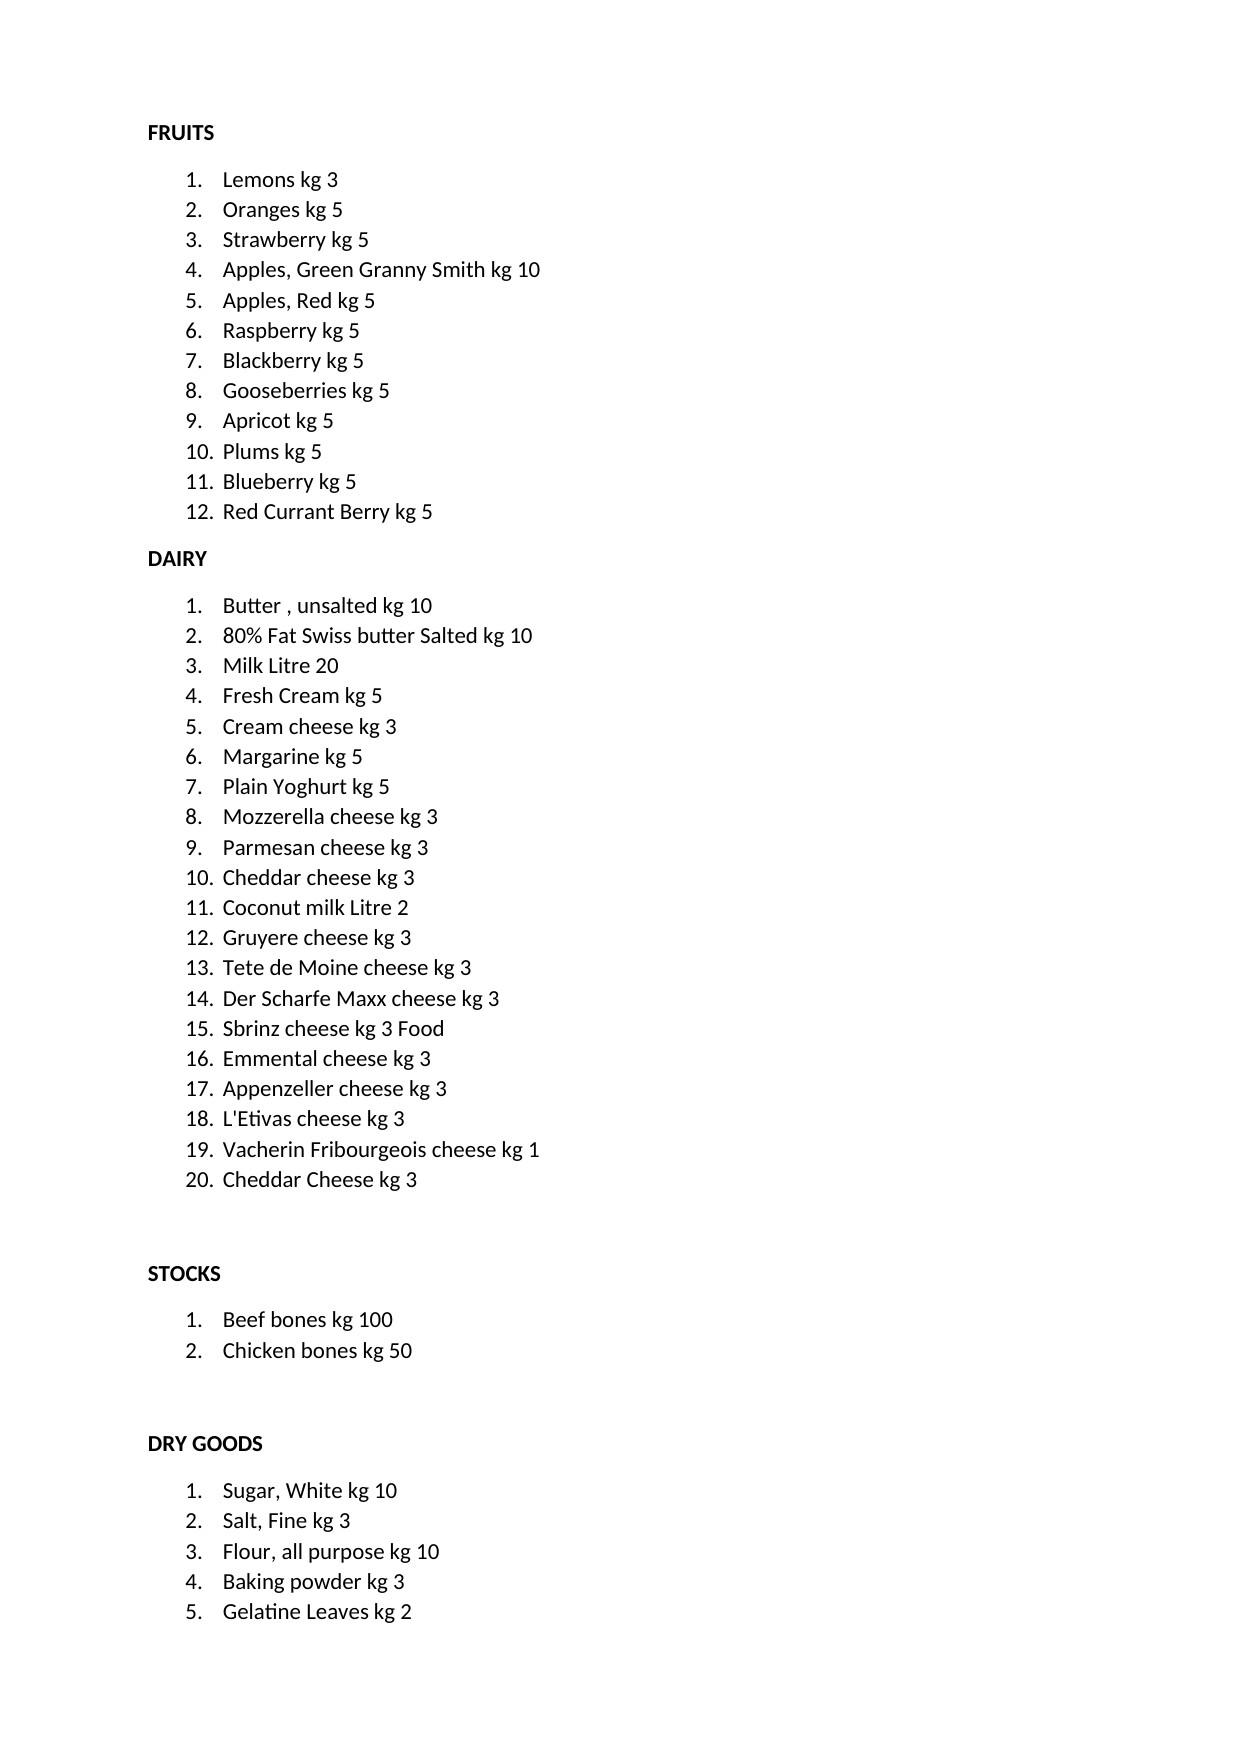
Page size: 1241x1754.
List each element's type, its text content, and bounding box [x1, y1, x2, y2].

list Margarine kg 5 [185, 742, 1122, 770]
list Lemons kg 3 [185, 165, 1122, 193]
list Gelatine Leaves kg 2 [185, 1597, 1122, 1625]
list Oranges kg 5 [185, 195, 1122, 223]
list Emmental cheese kg 3 [185, 1044, 1122, 1072]
list Tete de Moine cheese kg 3 [185, 953, 1122, 982]
list Sbrinz cheese kg 3 Food [185, 1014, 1122, 1042]
text DRY GOODS [148, 1429, 1122, 1458]
list Strawberry kg 5 [185, 225, 1122, 253]
list Raspberry kg 5 [185, 316, 1122, 344]
list Butter , unsalted kg 10 [185, 591, 1122, 619]
list Appenzeller cheese kg 3 [185, 1074, 1122, 1102]
list Blackberry kg 5 [185, 346, 1122, 374]
text STOCKS [148, 1259, 1122, 1287]
list 80% Fat Swiss butter Salted kg 10 [185, 621, 1122, 649]
text DAIRY [148, 544, 1122, 572]
list Der Scharfe Maxx cheese kg 3 [185, 984, 1122, 1012]
list Fresh Cream kg 5 [185, 682, 1122, 710]
list Apples, Red kg 5 [185, 286, 1122, 314]
list Salt, Fine kg 3 [185, 1507, 1122, 1535]
list Baking powder kg 3 [185, 1567, 1122, 1595]
list Coconut milk Litre 2 [185, 893, 1122, 921]
list Cheddar cheese kg 3 [185, 863, 1122, 891]
list Blueberry kg 5 [185, 467, 1122, 495]
list Plain Yoghurt kg 5 [185, 772, 1122, 800]
list Cream cheese kg 3 [185, 712, 1122, 740]
list L'Etivas cheese kg 3 [185, 1104, 1122, 1133]
list Apples, Green Granny Smith kg 10 [185, 256, 1122, 284]
list Mozzerella cheese kg 3 [185, 802, 1122, 831]
list Parmesan cheese kg 3 [185, 833, 1122, 861]
text FRUITS [148, 118, 1122, 146]
list Milk Litre 20 [185, 651, 1122, 679]
list Flour, all purpose kg 10 [185, 1537, 1122, 1565]
list Chicken bones kg 50 [185, 1336, 1122, 1364]
list Vacherin Fribourgeois cheese kg 1 [185, 1135, 1122, 1163]
list Gooseberries kg 5 [185, 376, 1122, 404]
list Gruyere cheese kg 3 [185, 923, 1122, 951]
list Apricot kg 5 [185, 407, 1122, 435]
list Sugar, White kg 10 [185, 1476, 1122, 1504]
list Red Currant Berry kg 5 [185, 497, 1122, 525]
list Cheddar Cheese kg 3 [185, 1165, 1122, 1193]
list Plums kg 5 [185, 437, 1122, 465]
list Beef bones kg 100 [185, 1306, 1122, 1334]
